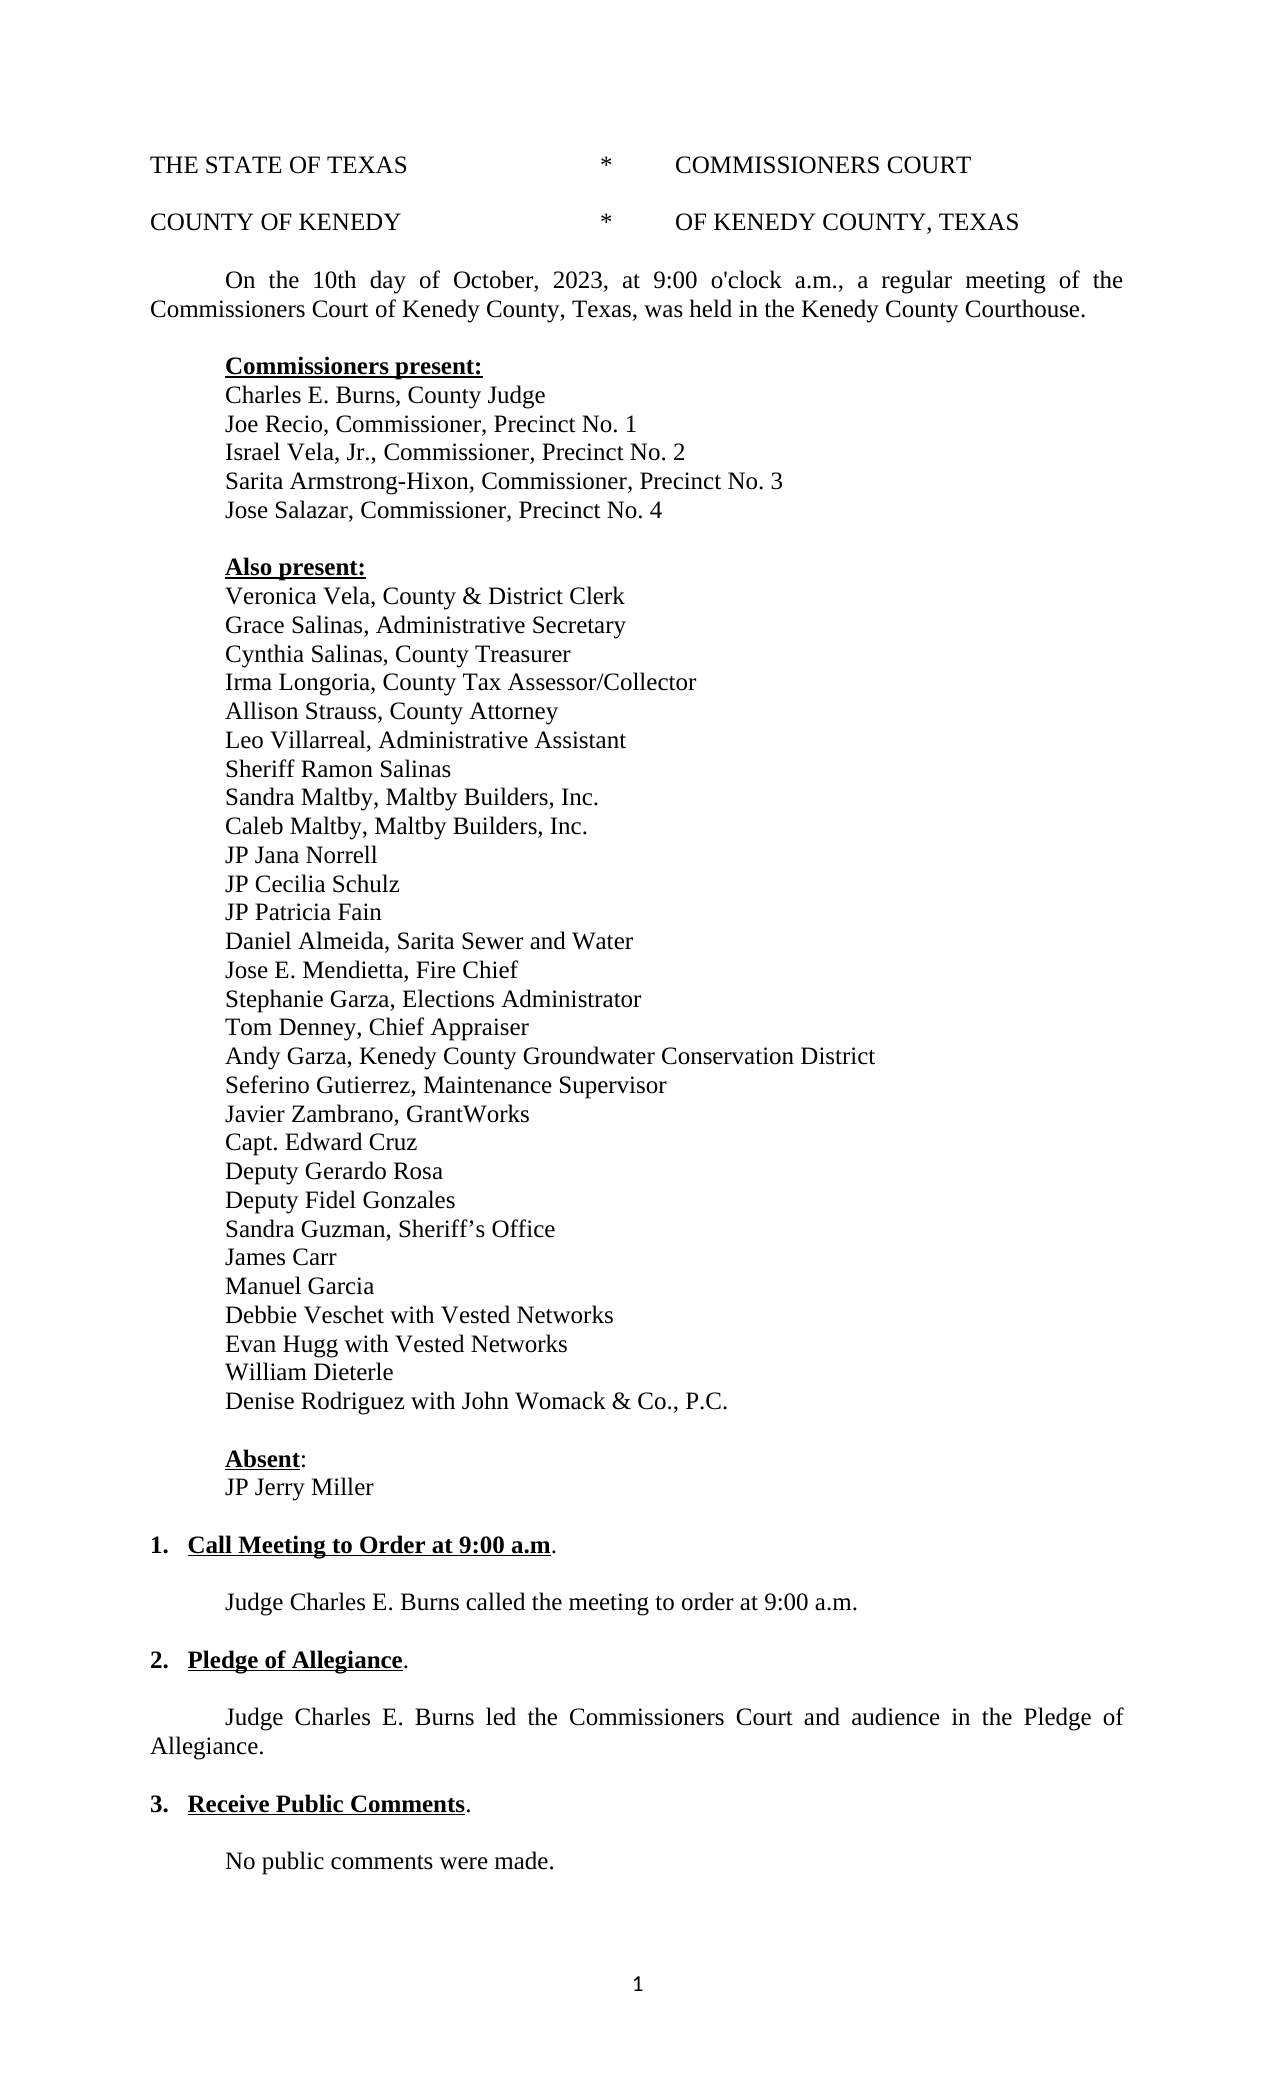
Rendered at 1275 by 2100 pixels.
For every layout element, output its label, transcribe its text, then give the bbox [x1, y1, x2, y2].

text Denise Rodriguez with John Womack & Co., P.C. [157, 1386, 1121, 1415]
text JP Jana Norrell [157, 840, 1121, 869]
text Veronica Vela, County & District Clerk [157, 581, 1121, 610]
text On the 10th day of October, 2023, at 9:00 o'clock a.m., a regular meeting of the Commissioners Court of Kenedy County, Texas, was held in the Kenedy County Courthouse. [150, 265, 1125, 322]
text No public comments were made. [225, 1846, 1125, 1875]
text Stephanie Garza, Elections Administrator [157, 984, 1121, 1012]
text Commissioners present: [157, 351, 1121, 380]
text Irma Longoria, County Tax Assessor/Collector [157, 667, 1121, 696]
text Allison Strauss, County Attorney [157, 696, 1121, 725]
text Also present: [157, 552, 1121, 581]
text Sarita Armstrong-Hixon, Commissioner, Precinct No. 3 [157, 466, 1121, 495]
text James Carr [157, 1242, 1121, 1271]
text Evan Hugg with Vested Networks [157, 1329, 1121, 1357]
text COUNTY OF KENEDY * OF KENEDY COUNTY, TEXAS [150, 207, 1121, 236]
text Jose Salazar, Commissioner, Precinct No. 4 [157, 495, 1121, 524]
list Receive Public Comments. [150, 1789, 1125, 1817]
text Andy Garza, Kenedy County Groundwater Conservation District [157, 1041, 1121, 1070]
text Joe Recio, Commissioner, Precinct No. 1 [157, 409, 1121, 437]
text Judge Charles E. Burns called the meeting to order at 9:00 a.m. [187, 1587, 1125, 1616]
text JP Jerry Miller [150, 1472, 1125, 1501]
text Absent: [157, 1444, 1121, 1472]
text Deputy Fidel Gonzales [157, 1185, 1121, 1214]
text Tom Denney, Chief Appraiser [157, 1012, 1121, 1041]
text Jose E. Mendietta, Fire Chief [157, 955, 1121, 984]
text Charles E. Burns, County Judge [157, 380, 1121, 409]
text Sheriff Ramon Salinas [150, 754, 1125, 782]
text Sandra Maltby, Maltby Builders, Inc. [157, 782, 1121, 811]
text Debbie Veschet with Vested Networks [157, 1300, 1121, 1329]
text Javier Zambrano, GrantWorks [157, 1099, 1121, 1127]
text Daniel Almeida, Sarita Sewer and Water [157, 926, 1121, 955]
text Caleb Maltby, Maltby Builders, Inc. [157, 811, 1121, 840]
text Capt. Edward Cruz [157, 1127, 1121, 1156]
text Israel Vela, Jr., Commissioner, Precinct No. 2 [157, 437, 1121, 466]
text Manuel Garcia [157, 1271, 1121, 1300]
text THE STATE OF TEXAS * COMMISSIONERS COURT [150, 150, 1121, 179]
list Pledge of Allegiance. [150, 1645, 1125, 1674]
text Sandra Guzman, Sheriff’s Office [157, 1214, 1121, 1242]
text William Dieterle [157, 1357, 1121, 1386]
text Judge Charles E. Burns led the Commissioners Court and audience in the Pledge of Allegiance. [150, 1702, 1125, 1760]
text Seferino Gutierrez, Maintenance Supervisor [157, 1070, 1121, 1099]
list Call Meeting to Order at 9:00 a.m. [150, 1530, 1125, 1559]
text Leo Villarreal, Administrative Assistant [157, 725, 1121, 754]
text JP Cecilia Schulz [157, 869, 1121, 897]
text Grace Salinas, Administrative Secretary [157, 610, 1121, 639]
text Deputy Gerardo Rosa [157, 1156, 1121, 1185]
text Cynthia Salinas, County Treasurer [150, 639, 1125, 667]
text JP Patricia Fain [157, 897, 1121, 926]
